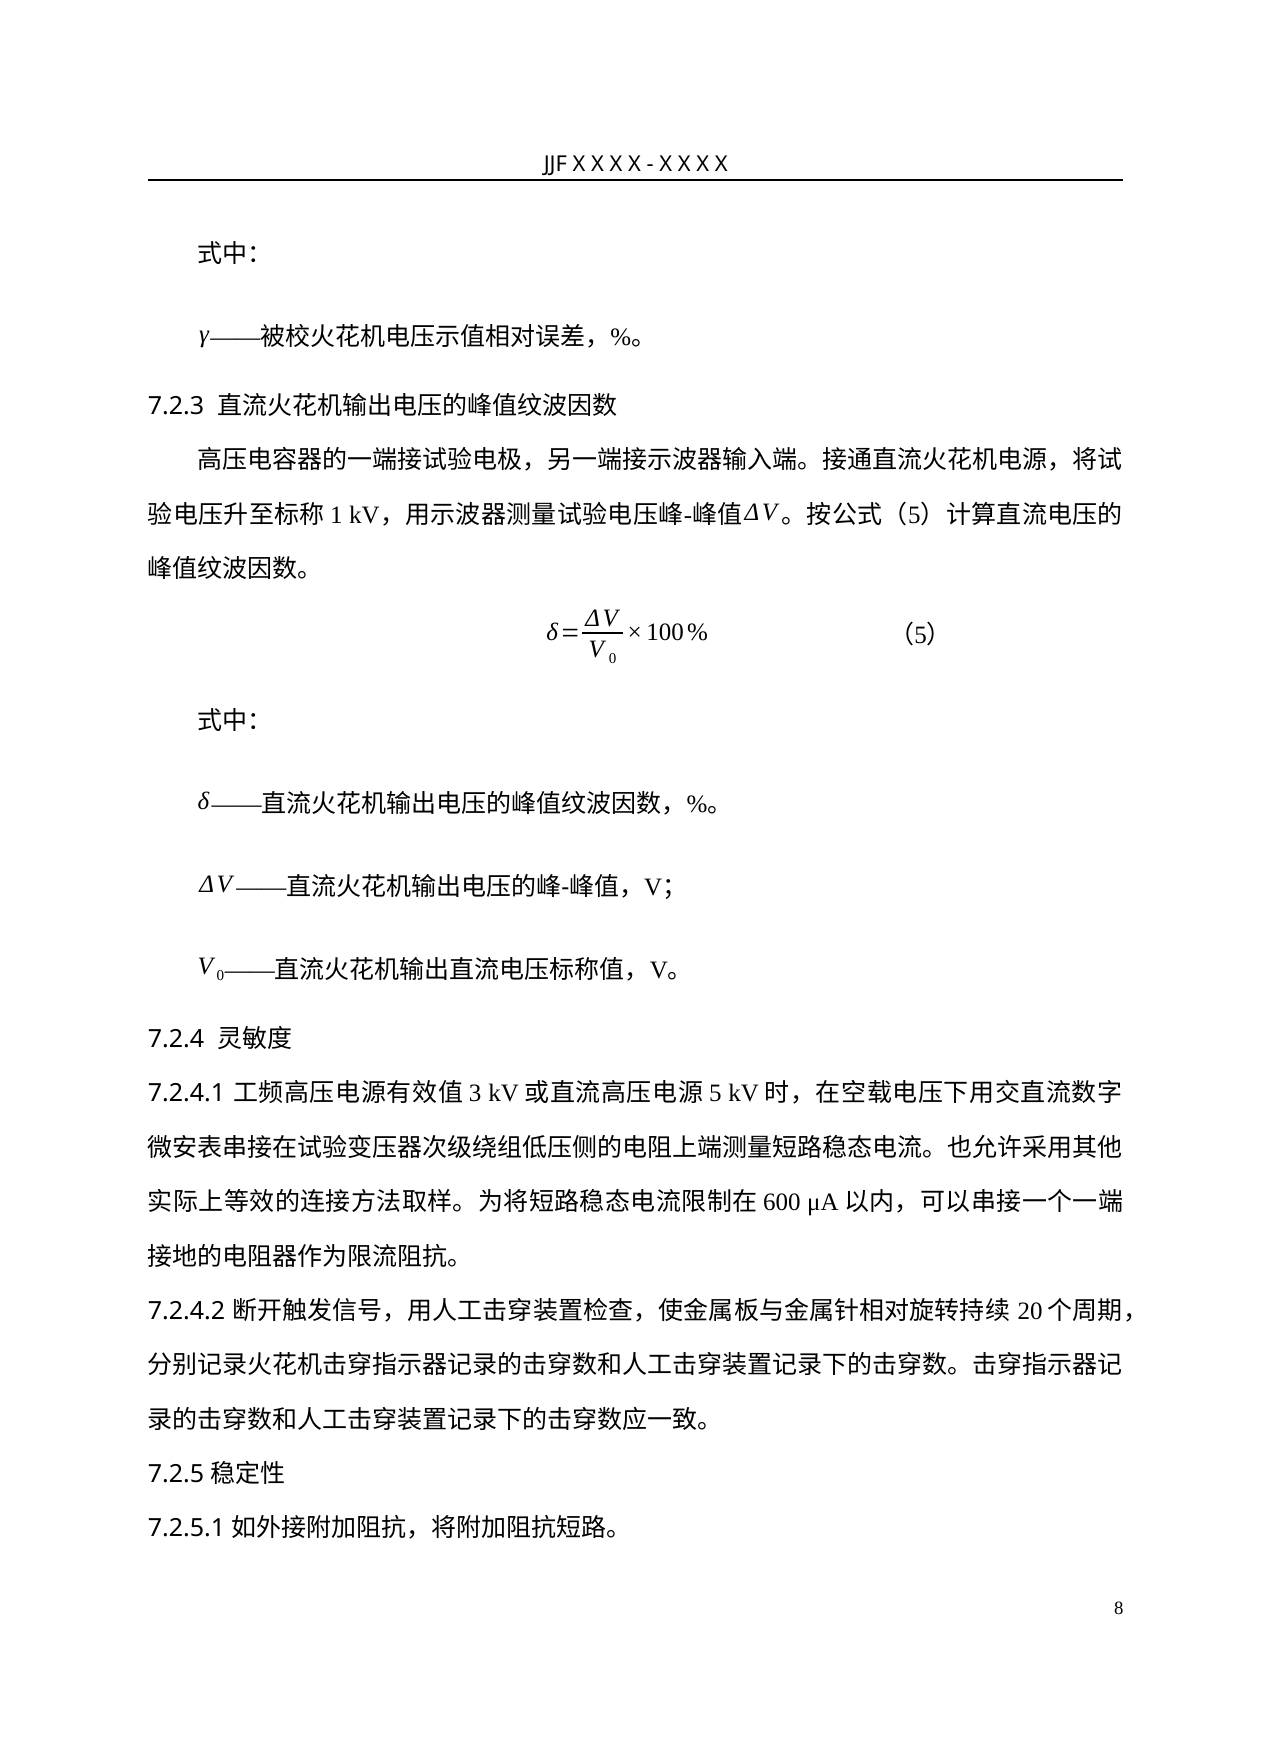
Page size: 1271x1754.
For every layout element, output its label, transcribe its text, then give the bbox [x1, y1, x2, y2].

text 7.2.3 直流火花机输出电压的峰值纹波因数 [148, 385, 1123, 422]
text 式中： [148, 219, 1123, 284]
text 7.2.4.2 断开触发信号，用人工击穿装置检查，使金属板与金属针相对旋转持续20个周期，分别记录火花机击穿指示器记录的击穿数和人工击穿装置记录下的击穿数。击穿指示器记录的击穿数和人工击穿装置记录下的击穿数应一致。 [148, 1290, 1123, 1435]
text （5） [148, 603, 1123, 668]
text 7.2.5 稳定性 [148, 1453, 1123, 1490]
text ——直流火花机输出直流电压标称值，V。 [148, 935, 1123, 1000]
text 7.2.4.1 工频高压电源有效值3 kV或直流高压电源5 kV时，在空载电压下用交直流数字微安表串接在试验变压器次级绕组低压侧的电阻上端测量短路稳态电流。也允许采用其他实际上等效的连接方法取样。为将短路稳态电流限制在600 μA以内，可以串接一个一端接地的电阻器作为限流阻抗。 [148, 1073, 1123, 1272]
text 高压电容器的一端接试验电极，另一端接示波器输入端。接通直流火花机电源，将试验电压升至标称1 kV，用示波器测量试验电压峰-峰值。按公式（5）计算直流电压的峰值纹波因数。 [148, 440, 1123, 585]
text 式中： [148, 686, 1123, 751]
text ——直流火花机输出电压的峰值纹波因数，%。 [148, 769, 1123, 834]
text 7.2.5.1 如外接附加阻抗，将附加阻抗短路。 [148, 1508, 1123, 1544]
text ——被校火花机电压示值相对误差，%。 [148, 302, 1123, 367]
text ——直流火花机输出电压的峰-峰值，V； [148, 852, 1123, 917]
text 7.2.4 灵敏度 [148, 1018, 1123, 1055]
